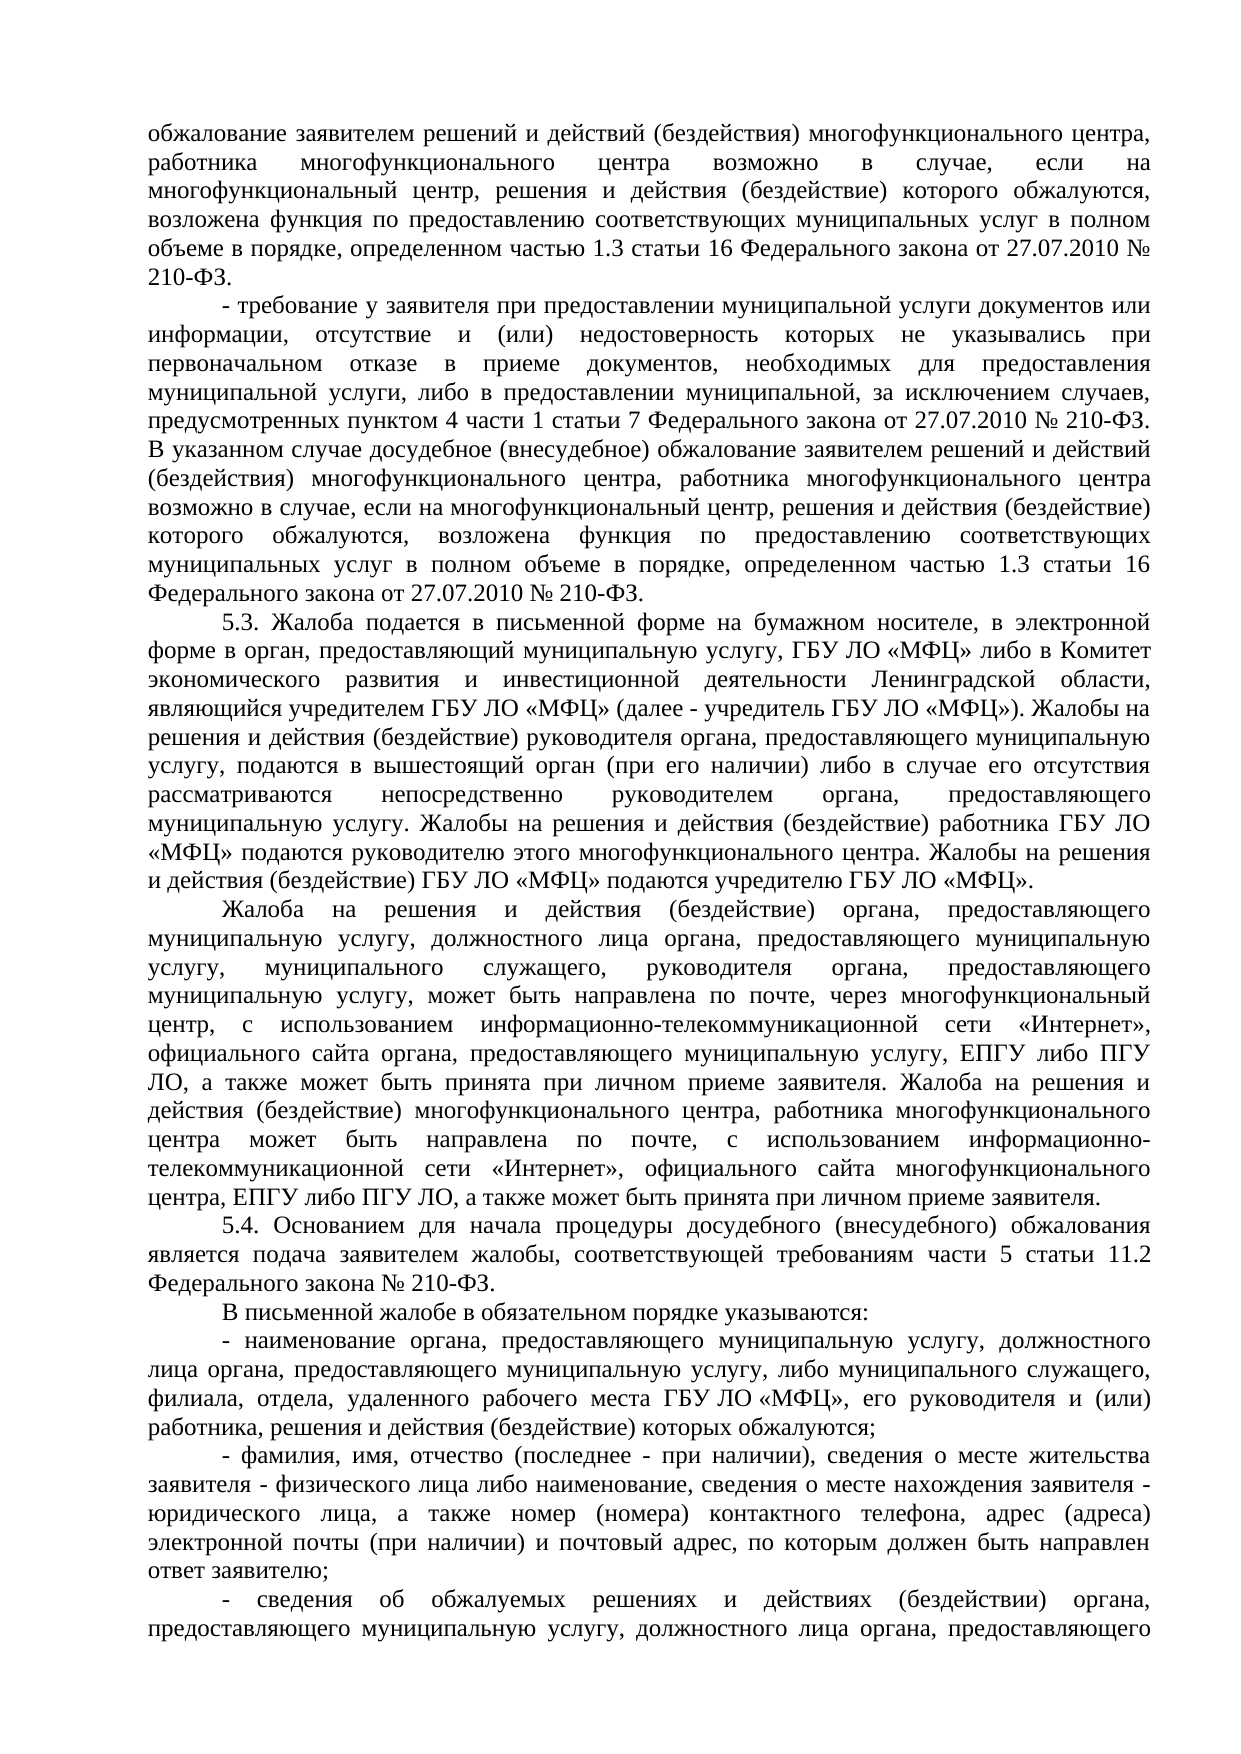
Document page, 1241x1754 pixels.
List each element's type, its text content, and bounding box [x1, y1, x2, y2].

text - фамилия, имя, отчество (последнее - при наличии), сведения о месте жительства заявителя - физического лица либо наименование, сведения о месте нахождения заявителя - юридического лица, а также номер (номера) контактного телефона, адрес (адреса) электронной почты (при наличии) и почтовый адрес, по которым должен быть направлен ответ заявителю; [148, 1441, 1152, 1584]
text - наименование органа, предоставляющего муниципальную услугу, должностного лица органа, предоставляющего муниципальную услугу, либо муниципального служащего, филиала, отдела, удаленного рабочего места ГБУ ЛО «МФЦ», его руководителя и (или) работника, решения и действия (бездействие) которых обжалуются; [148, 1326, 1152, 1441]
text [148, 118, 1152, 291]
text 5.4. Основанием для начала процедуры досудебного (внесудебного) обжалования является подача заявителем жалобы, соответствующей требованиям части 5 статьи 11.2 Федерального закона № 210-ФЗ. [148, 1211, 1152, 1297]
text - требование у заявителя при предоставлении муниципальной услуги документов или информации, отсутствие и (или) недостоверность которых не указывались при первоначальном отказе в приеме документов, необходимых для предоставления муниципальной услуги, либо в предоставлении муниципальной, за исключением случаев, предусмотренных пунктом 4 части 1 статьи 7 Федерального закона от 27.07.2010 № 210-ФЗ. В указанном случае досудебное (внесудебное) обжалование заявителем решений и действий (бездействия) многофункционального центра, работника многофункционального центра возможно в случае, если на многофункциональный центр, решения и действия (бездействие) которого обжалуются, возложена функция по предоставлению соответствующих муниципальных услуг в полном объеме в порядке, определенном частью 1.3 статьи 16 Федерального закона от 27.07.2010 № 210-ФЗ. [148, 291, 1152, 607]
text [148, 1584, 1152, 1642]
text Жалоба на решения и действия (бездействие) органа, предоставляющего муниципальную услугу, должностного лица органа, предоставляющего муниципальную услугу, муниципального служащего, руководителя органа, предоставляющего муниципальную услугу, может быть направлена по почте, через многофункциональный центр, с использованием информационно-телекоммуникационной сети «Интернет», официального сайта органа, предоставляющего муниципальную услугу, ЕПГУ либо ПГУ ЛО, а также может быть принята при личном приеме заявителя. Жалоба на решения и действия (бездействие) многофункционального центра, работника многофункционального центра может быть направлена по почте, с использованием информационно-телекоммуникационной сети «Интернет», официального сайта многофункционального центра, ЕПГУ либо ПГУ ЛО, а также может быть принята при личном приеме заявителя. [148, 894, 1152, 1211]
text 5.3. Жалоба подается в письменной форме на бумажном носителе, в электронной форме в орган, предоставляющий муниципальную услугу, ГБУ ЛО «МФЦ» либо в Комитет экономического развития и инвестиционной деятельности Ленинградской области, являющийся учредителем ГБУ ЛО «МФЦ» (далее - учредитель ГБУ ЛО «МФЦ»). Жалобы на решения и действия (бездействие) руководителя органа, предоставляющего муниципальную услугу, подаются в вышестоящий орган (при его наличии) либо в случае его отсутствия рассматриваются непосредственно руководителем органа, предоставляющего муниципальную услугу. Жалобы на решения и действия (бездействие) работника ГБУ ЛО «МФЦ» подаются руководителю этого многофункционального центра. Жалобы на решения и действия (бездействие) ГБУ ЛО «МФЦ» подаются учредителю ГБУ ЛО «МФЦ». [148, 607, 1152, 894]
text В письменной жалобе в обязательном порядке указываются: [148, 1297, 1152, 1326]
